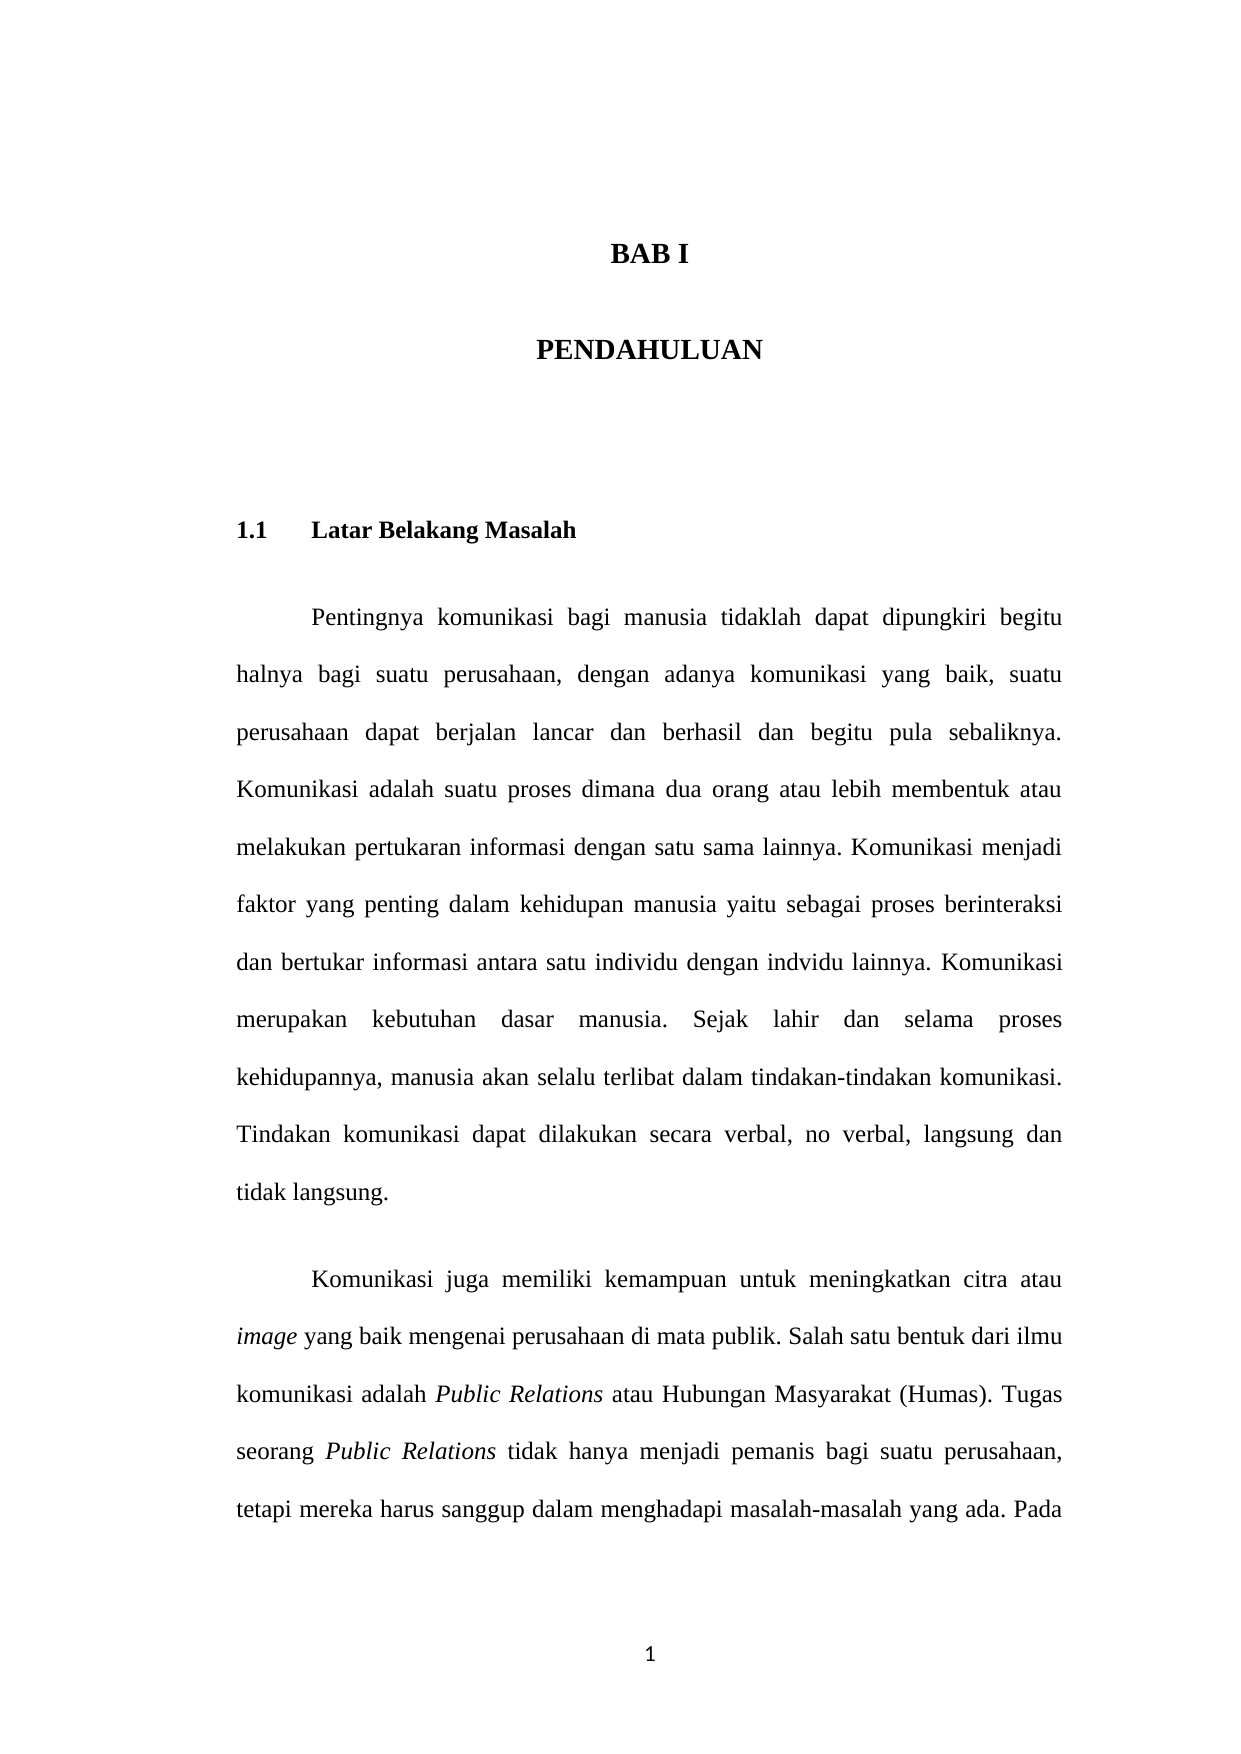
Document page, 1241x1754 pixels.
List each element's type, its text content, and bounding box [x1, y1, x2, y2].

text BAB I [236, 236, 1063, 270]
text 1.1 Latar Belakang Masalah [236, 515, 1063, 544]
text PENDAHULUAN [236, 332, 1063, 366]
text Pentingnya komunikasi bagi manusia tidaklah dapat dipungkiri begitu halnya bagi suatu perusahaan, dengan adanya komunikasi yang baik, suatu perusahaan dapat berjalan lancar dan berhasil dan begitu pula sebaliknya. Komunikasi adalah suatu proses dimana dua orang atau lebih membentuk atau melakukan pertukaran informasi dengan satu sama lainnya. Komunikasi menjadi faktor yang penting dalam kehidupan manusia yaitu sebagai proses berinteraksi dan bertukar informasi antara satu individu dengan indvidu lainnya. Komunikasi merupakan kebutuhan dasar manusia. Sejak lahir dan selama proses kehidupannya, manusia akan selalu terlibat dalam tindakan-tindakan komunikasi. Tindakan komunikasi dapat dilakukan secara verbal, no verbal, langsung dan tidak langsung. [236, 602, 1063, 1206]
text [236, 1264, 1063, 1522]
